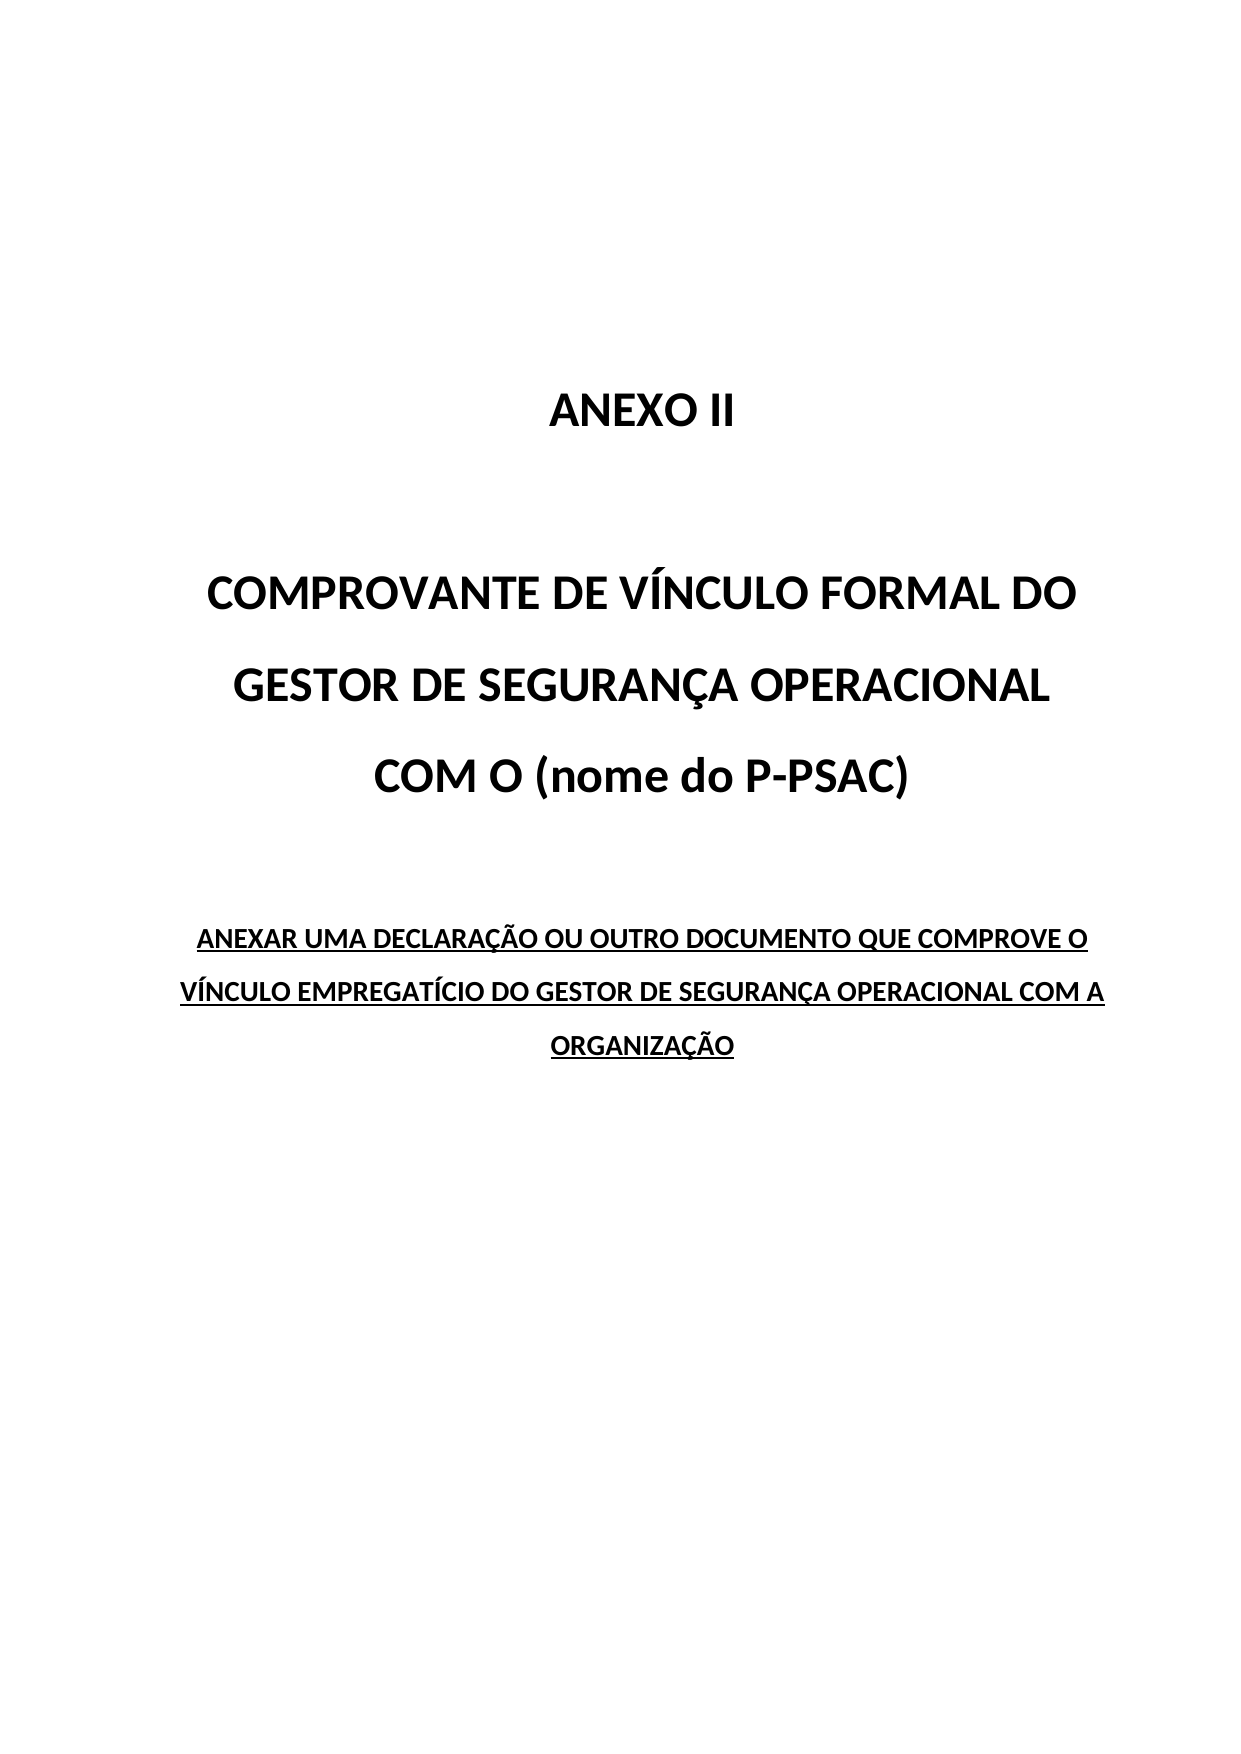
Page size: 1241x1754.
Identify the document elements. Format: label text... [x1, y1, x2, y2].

text ANEXO II [177, 378, 1107, 439]
text ANEXAR UMA DECLARAÇÃO OU OUTRO DOCUMENTO QUE COMPROVE O VÍNCULO EMPREGATÍCIO DO GESTOR DE SEGURANÇA OPERACIONAL COM A ORGANIZAÇÃO [177, 920, 1107, 1062]
text COMPROVANTE DE VÍNCULO FORMAL DO GESTOR DE SEGURANÇA OPERACIONAL COM O (nome do P-PSAC) [177, 561, 1107, 805]
